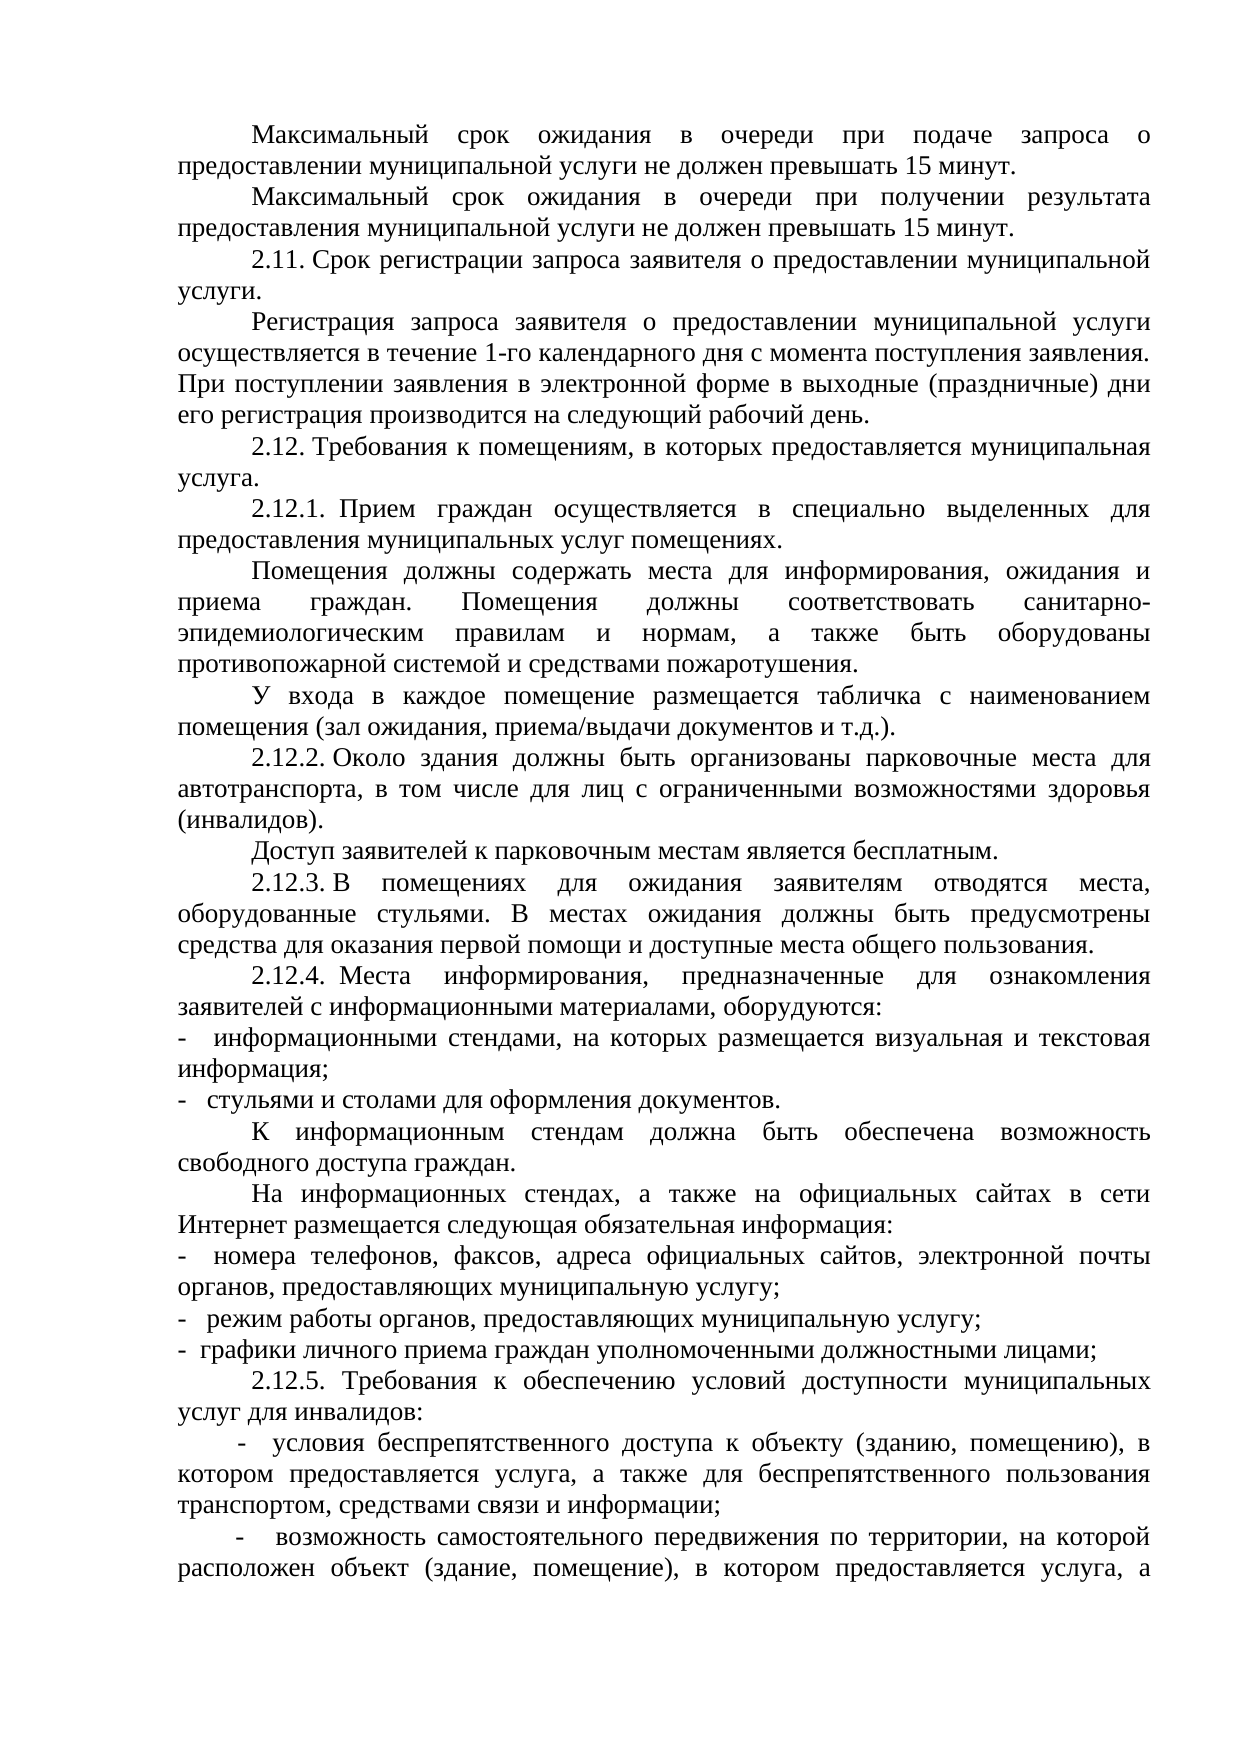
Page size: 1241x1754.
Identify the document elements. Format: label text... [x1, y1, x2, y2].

text - условия беспрепятственного доступа к объекту (зданию, помещению), в котором предоставляется услуга, а также для беспрепятственного пользования транспортом, средствами связи и информации; [177, 1426, 1152, 1520]
text Максимальный срок ожидания в очереди при подаче запроса о предоставлении муниципальной услуги не должен превышать 15 минут. [177, 118, 1152, 180]
text - стульями и столами для оформления документов. [177, 1084, 1152, 1115]
text Помещения должны содержать места для информирования, ожидания и приема граждан. Помещения должны соответствовать санитарно-эпидемиологическим правилам и нормам, а также быть оборудованы противопожарной системой и средствами пожаротушения. [177, 554, 1152, 679]
text 2.12. Требования к помещениям, в которых предоставляется муниципальная услуга. [177, 429, 1152, 492]
text 2.12.4. Места информирования, предназначенные для ознакомления заявителей с информационными материалами, оборудуются: [177, 959, 1152, 1021]
text - режим работы органов, предоставляющих муниципальную услугу; [177, 1302, 1152, 1333]
text 2.12.2. Около здания должны быть организованы парковочные места для автотранспорта, в том числе для лиц с ограниченными возможностями здоровья (инвалидов). [177, 741, 1152, 834]
text 2.12.5. Требования к обеспечению условий доступности муниципальных услуг для инвалидов: [177, 1364, 1152, 1426]
text - графики личного приема граждан уполномоченными должностными лицами; [177, 1333, 1152, 1364]
text 2.12.3. В помещениях для ожидания заявителям отводятся места, оборудованные стульями. В местах ожидания должны быть предусмотрены средства для оказания первой помощи и доступные места общего пользования. [177, 866, 1152, 959]
text На информационных стендах, а также на официальных сайтах в сети Интернет размещается следующая обязательная информация: [177, 1177, 1152, 1239]
text У входа в каждое помещение размещается табличка с наименованием помещения (зал ожидания, приема/выдачи документов и т.д.). [177, 679, 1152, 741]
text Доступ заявителей к парковочным местам является бесплатным. [177, 834, 1152, 866]
text Регистрация запроса заявителя о предоставлении муниципальной услуги осуществляется в течение 1-го календарного дня с момента поступления заявления. При поступлении заявления в электронной форме в выходные (праздничные) дни его регистрация производится на следующий рабочий день. [177, 305, 1152, 429]
text - номера телефонов, факсов, адреса официальных сайтов, электронной почты органов, предоставляющих муниципальную услугу; [177, 1239, 1152, 1302]
text К информационным стендам должна быть обеспечена возможность свободного доступа граждан. [177, 1115, 1152, 1177]
text Максимальный срок ожидания в очереди при получении результата предоставления муниципальной услуги не должен превышать 15 минут. [177, 180, 1152, 243]
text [177, 1520, 1152, 1582]
text 2.11. Срок регистрации запроса заявителя о предоставлении муниципальной услуги. [177, 243, 1152, 305]
text 2.12.1. Прием граждан осуществляется в специально выделенных для предоставления муниципальных услуг помещениях. [177, 492, 1152, 554]
text - информационными стендами, на которых размещается визуальная и текстовая информация; [177, 1021, 1152, 1084]
